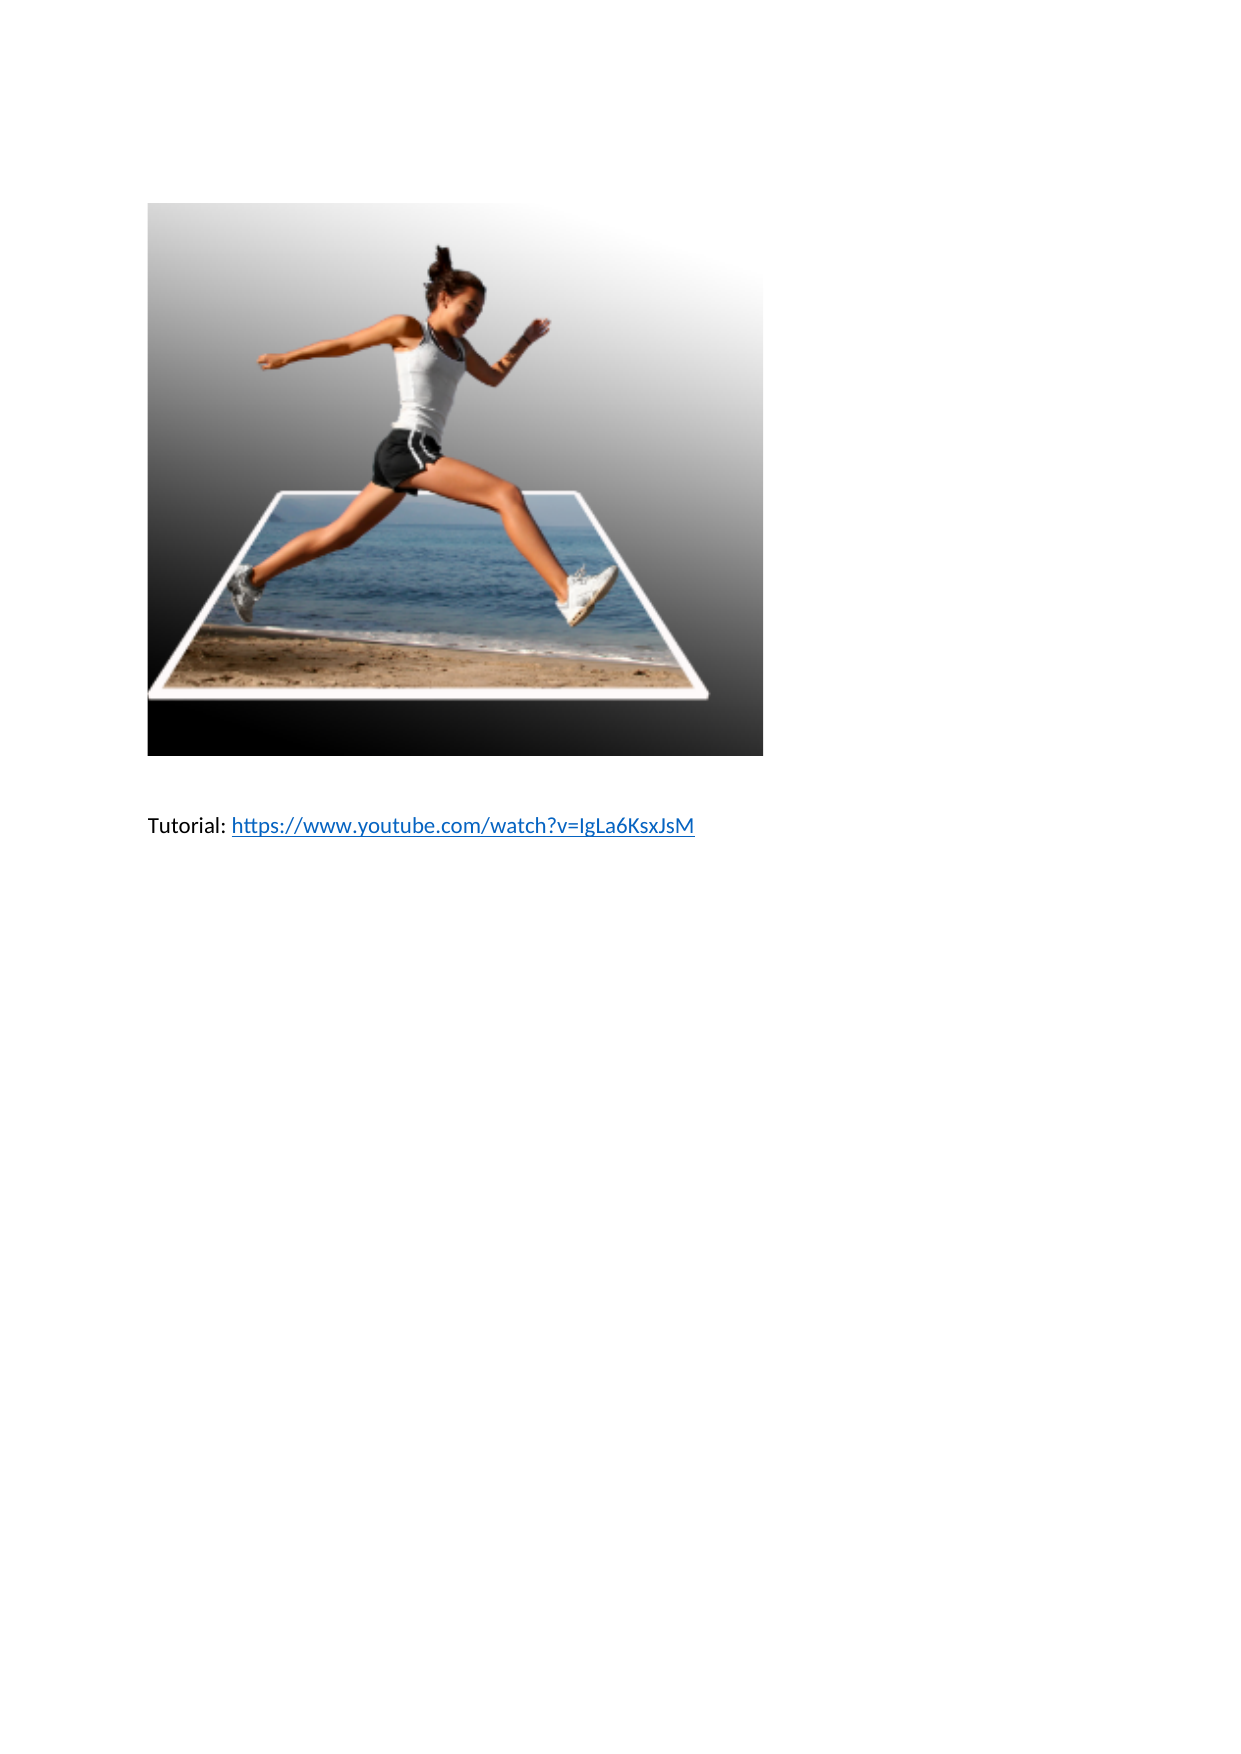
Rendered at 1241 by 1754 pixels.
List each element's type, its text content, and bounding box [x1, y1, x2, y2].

text Tutorial: https://www.youtube.com/watch?v=IgLa6KsxJsM [148, 811, 1093, 839]
picture [147, 203, 764, 756]
